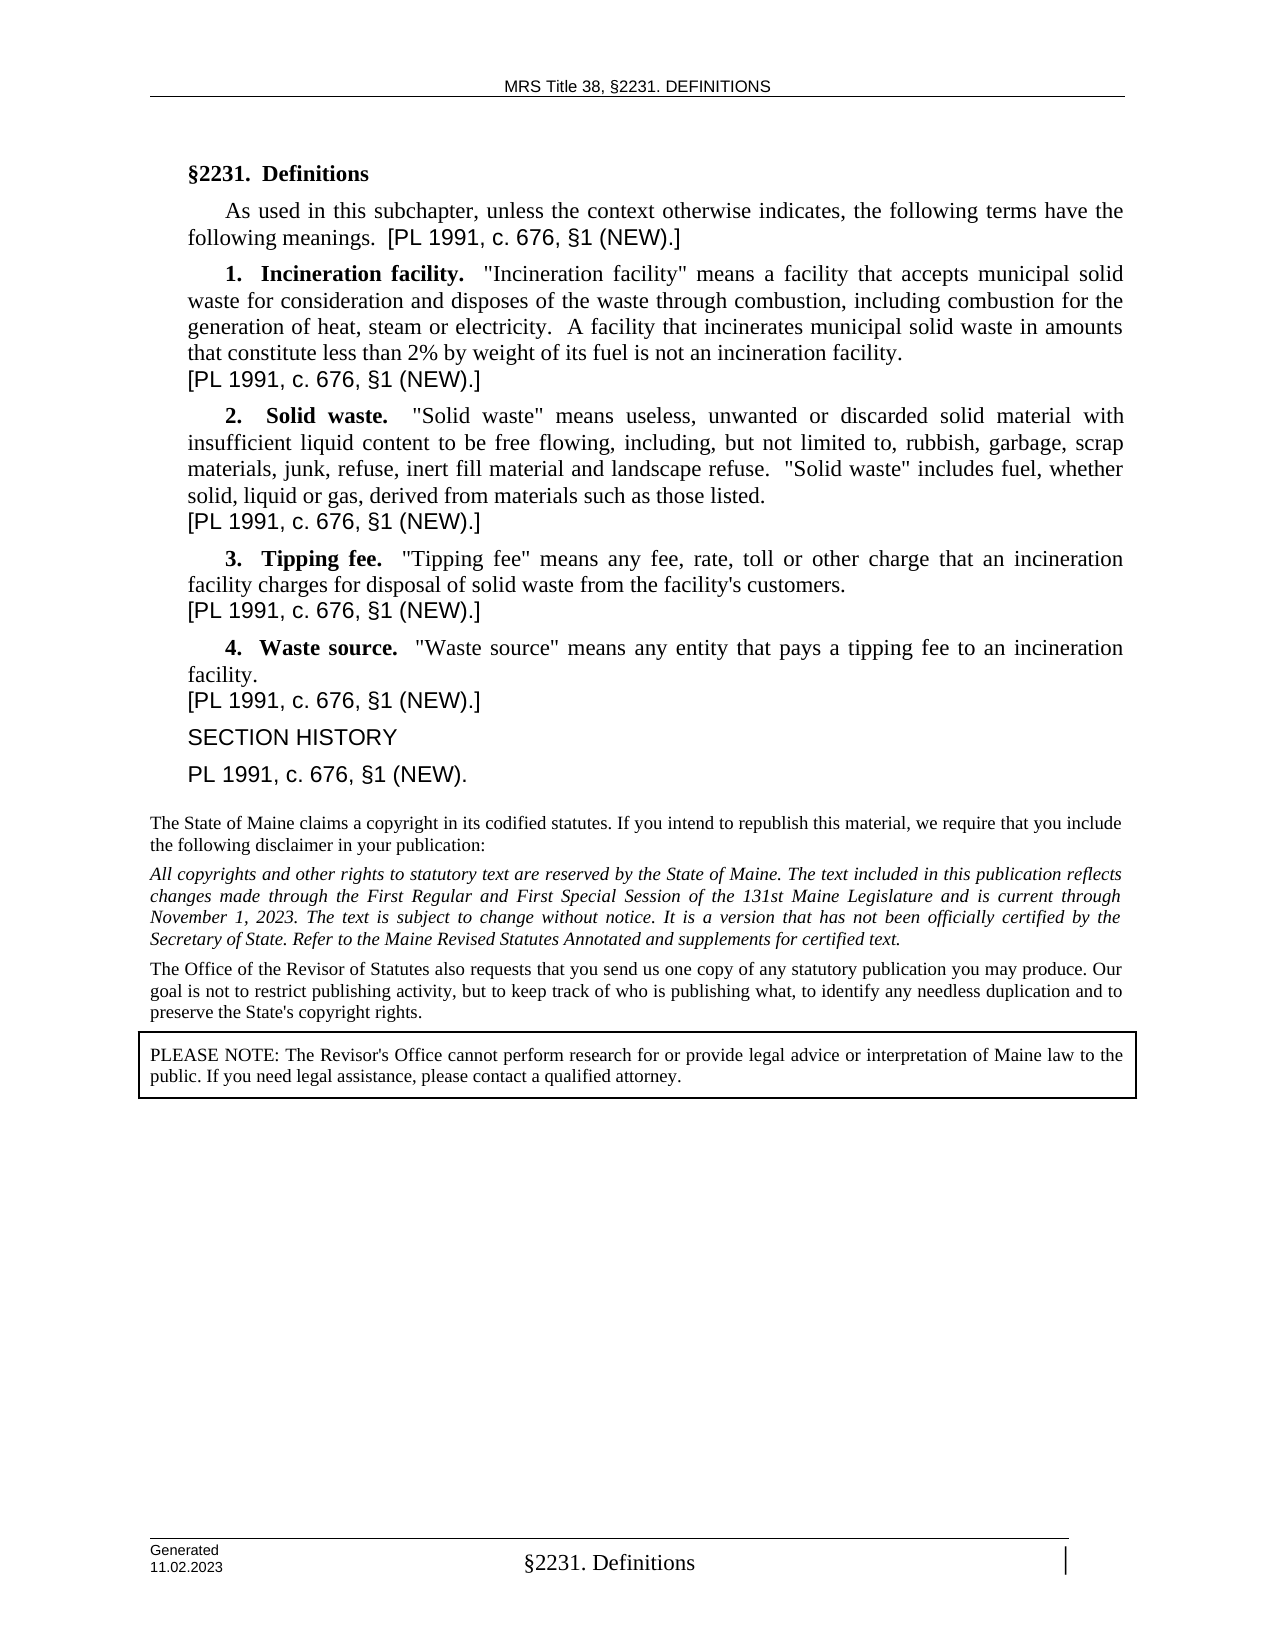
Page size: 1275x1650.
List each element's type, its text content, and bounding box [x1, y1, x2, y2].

text SECTION HISTORY [187, 724, 1125, 750]
text As used in this subchapter, unless the context otherwise indicates, the following terms have the following meanings. [PL 1991, c. 676, §1 (NEW).] [187, 197, 1125, 250]
text PLEASE NOTE: The Revisor's Office cannot perform research for or provide legal advice or interpretation of Maine law to the public. If you need legal assistance, please contact a qualified attorney. [140, 1033, 1135, 1097]
text 2. Solid waste. "Solid waste" means useless, unwanted or discarded solid material with insufficient liquid content to be free flowing, including, but not limited to, rubbish, garbage, scrap materials, junk, refuse, inert fill material and landscape refuse. "Solid waste" includes fuel, whether solid, liquid or gas, derived from materials such as those listed. [187, 403, 1125, 508]
text All copyrights and other rights to statutory text are reserved by the State of Maine. The text included in this publication reflects changes made through the First Regular and First Special Session of the 131st Maine Legislature and is current through November 1, 2023 . The text is subject to change without notice. It is a version that has not been officially certified by the Secretary of State. Refer to the Maine Revised Statutes Annotated and supplements for certified text. [150, 863, 1125, 949]
text 4. Waste source. "Waste source" means any entity that pays a tipping fee to an incineration facility. [187, 634, 1125, 687]
text [PL 1991, c. 676, §1 (NEW).] [187, 508, 1125, 534]
text §2231. Definitions [187, 160, 1125, 187]
text PL 1991, c. 676, §1 (NEW). [187, 761, 1125, 787]
text The State of Maine claims a copyright in its codified statutes. If you intend to republish this material, we require that you include the following disclaimer in your publication: [150, 812, 1125, 855]
text The Office of the Revisor of Statutes also requests that you send us one copy of any statutory publication you may produce. Our goal is not to restrict publishing activity, but to keep track of who is publishing what, to identify any needless duplication and to preserve the State's copyright rights. [150, 958, 1125, 1023]
text [PL 1991, c. 676, §1 (NEW).] [187, 687, 1125, 713]
text [PL 1991, c. 676, §1 (NEW).] [187, 366, 1125, 392]
text [PL 1991, c. 676, §1 (NEW).] [187, 597, 1125, 624]
text 3. Tipping fee. "Tipping fee" means any fee, rate, toll or other charge that an incineration facility charges for disposal of solid waste from the facility's customers. [187, 545, 1125, 597]
text 1. Incineration facility. "Incineration facility" means a facility that accepts municipal solid waste for consideration and disposes of the waste through combustion, including combustion for the generation of heat, steam or electricity. A facility that incinerates municipal solid waste in amounts that constitute less than 2% by weight of its fuel is not an incineration facility. [187, 260, 1125, 366]
